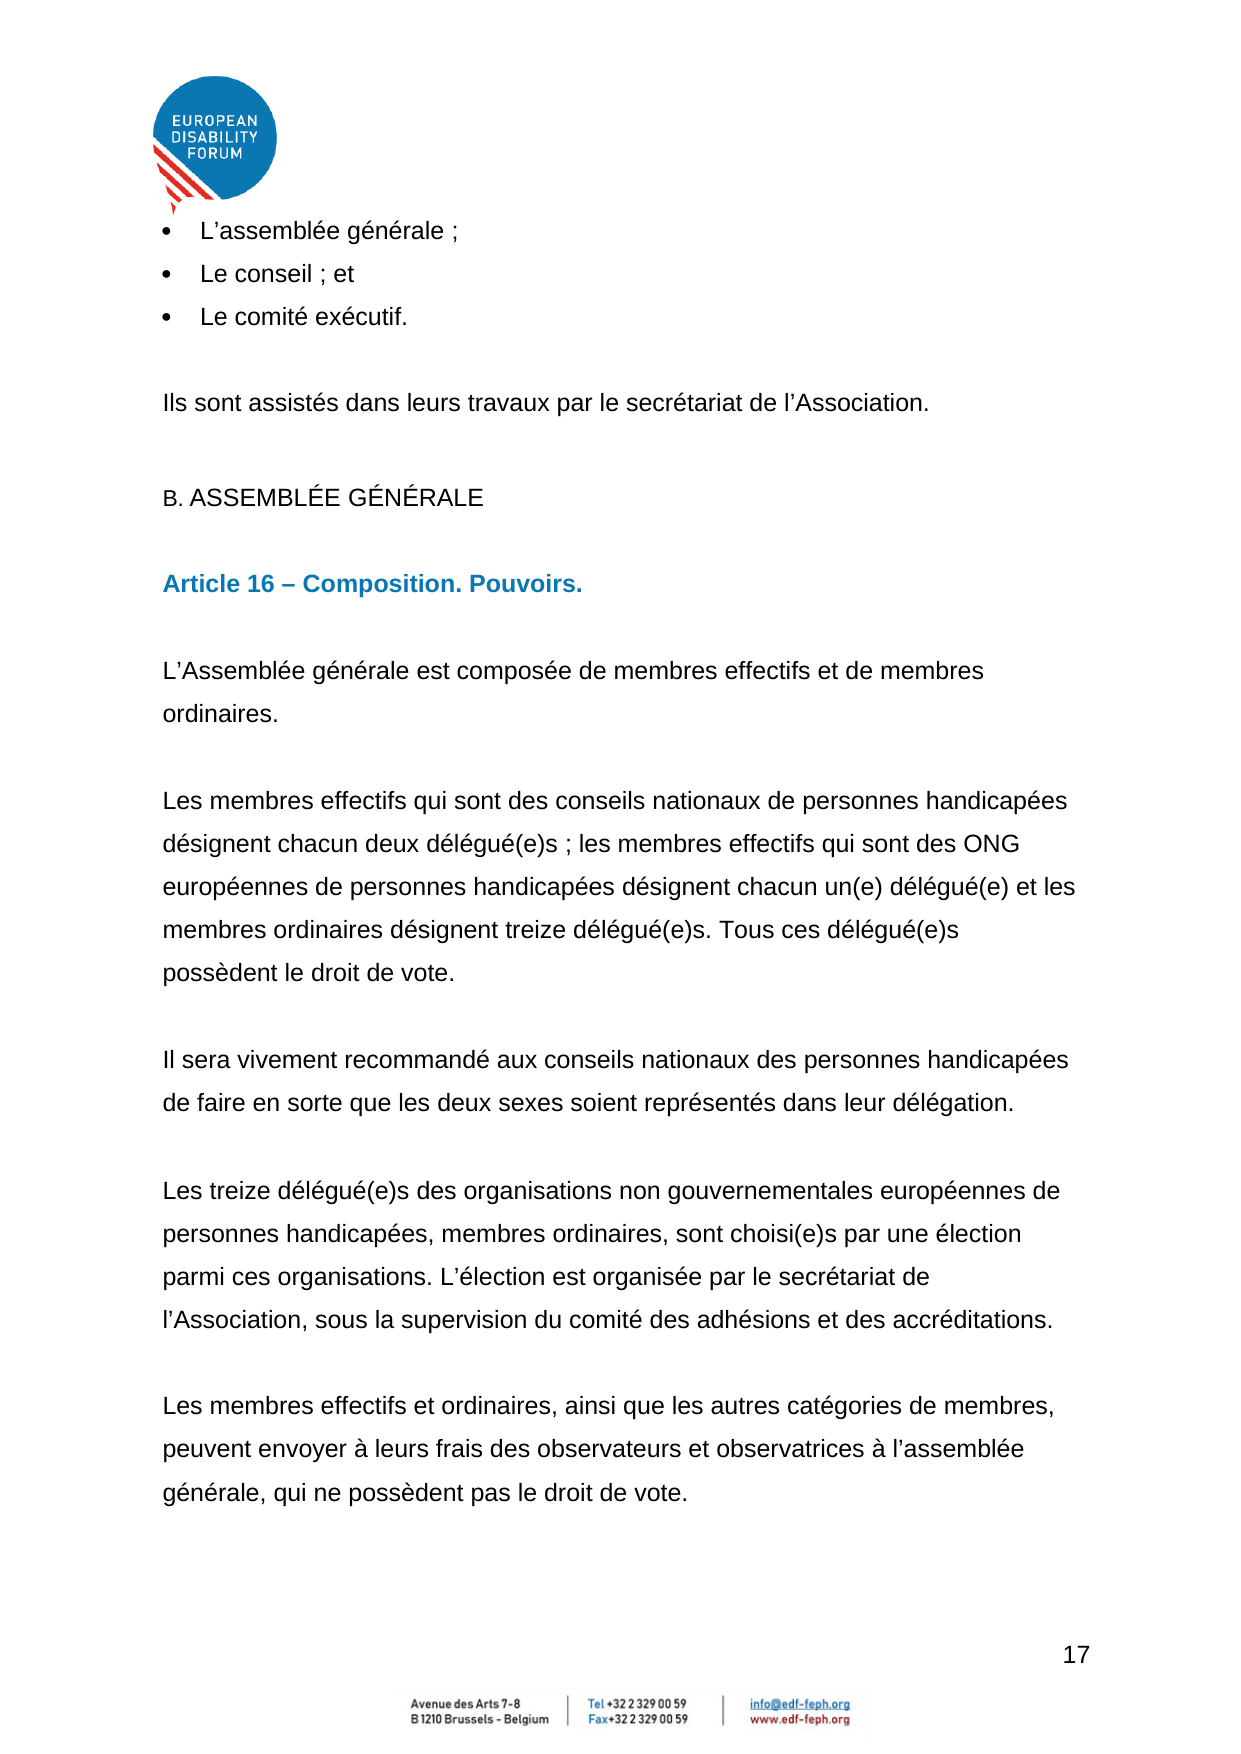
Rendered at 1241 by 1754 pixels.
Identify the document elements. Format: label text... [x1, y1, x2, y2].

text L’Assemblée générale est composée de membres effectifs et de membres ordinaires. [162, 656, 1090, 728]
text Les treize délégué(e)s des organisations non gouvernementales européennes de personnes handicapées, membres ordinaires, sont choisi(e)s par une élection parmi ces organisations. L’élection est organisée par le secrétariat de l’Association, sous la supervision du comité des adhésions et des accréditations. [162, 1176, 1078, 1334]
text Ils sont assistés dans leurs travaux par le secrétariat de l’Association. [162, 388, 1090, 417]
list ASSEMBLÉE GÉNÉRALE [162, 483, 1090, 512]
text Les membres effectifs qui sont des conseils nationaux de personnes handicapées désignent chacun deux délégué(e)s ; les membres effectifs qui sont des ONG européennes de personnes handicapées désignent chacun un(e) délégué(e) et les membres ordinaires désignent treize délégué(e)s. Tous ces délégué(e)s possèdent le droit de vote. [162, 786, 1078, 987]
picture [395, 1687, 871, 1740]
list L’assemblée générale ; [162, 216, 1090, 244]
text Il sera vivement recommandé aux conseils nationaux des personnes handicapées de faire en sorte que les deux sexes soient représentés dans leur délégation. [162, 1045, 1078, 1117]
list Le conseil ; et [162, 259, 1090, 288]
text Les membres effectifs et ordinaires, ainsi que les autres catégories de membres, peuvent envoyer à leurs frais des observateurs et observatrices à l’assemblée générale, qui ne possèdent pas le droit de vote. [162, 1391, 1078, 1506]
picture [150, 73, 279, 216]
text Article 16 – Composition. Pouvoirs. [162, 569, 1090, 598]
list Le comité exécutif. [162, 302, 1090, 331]
